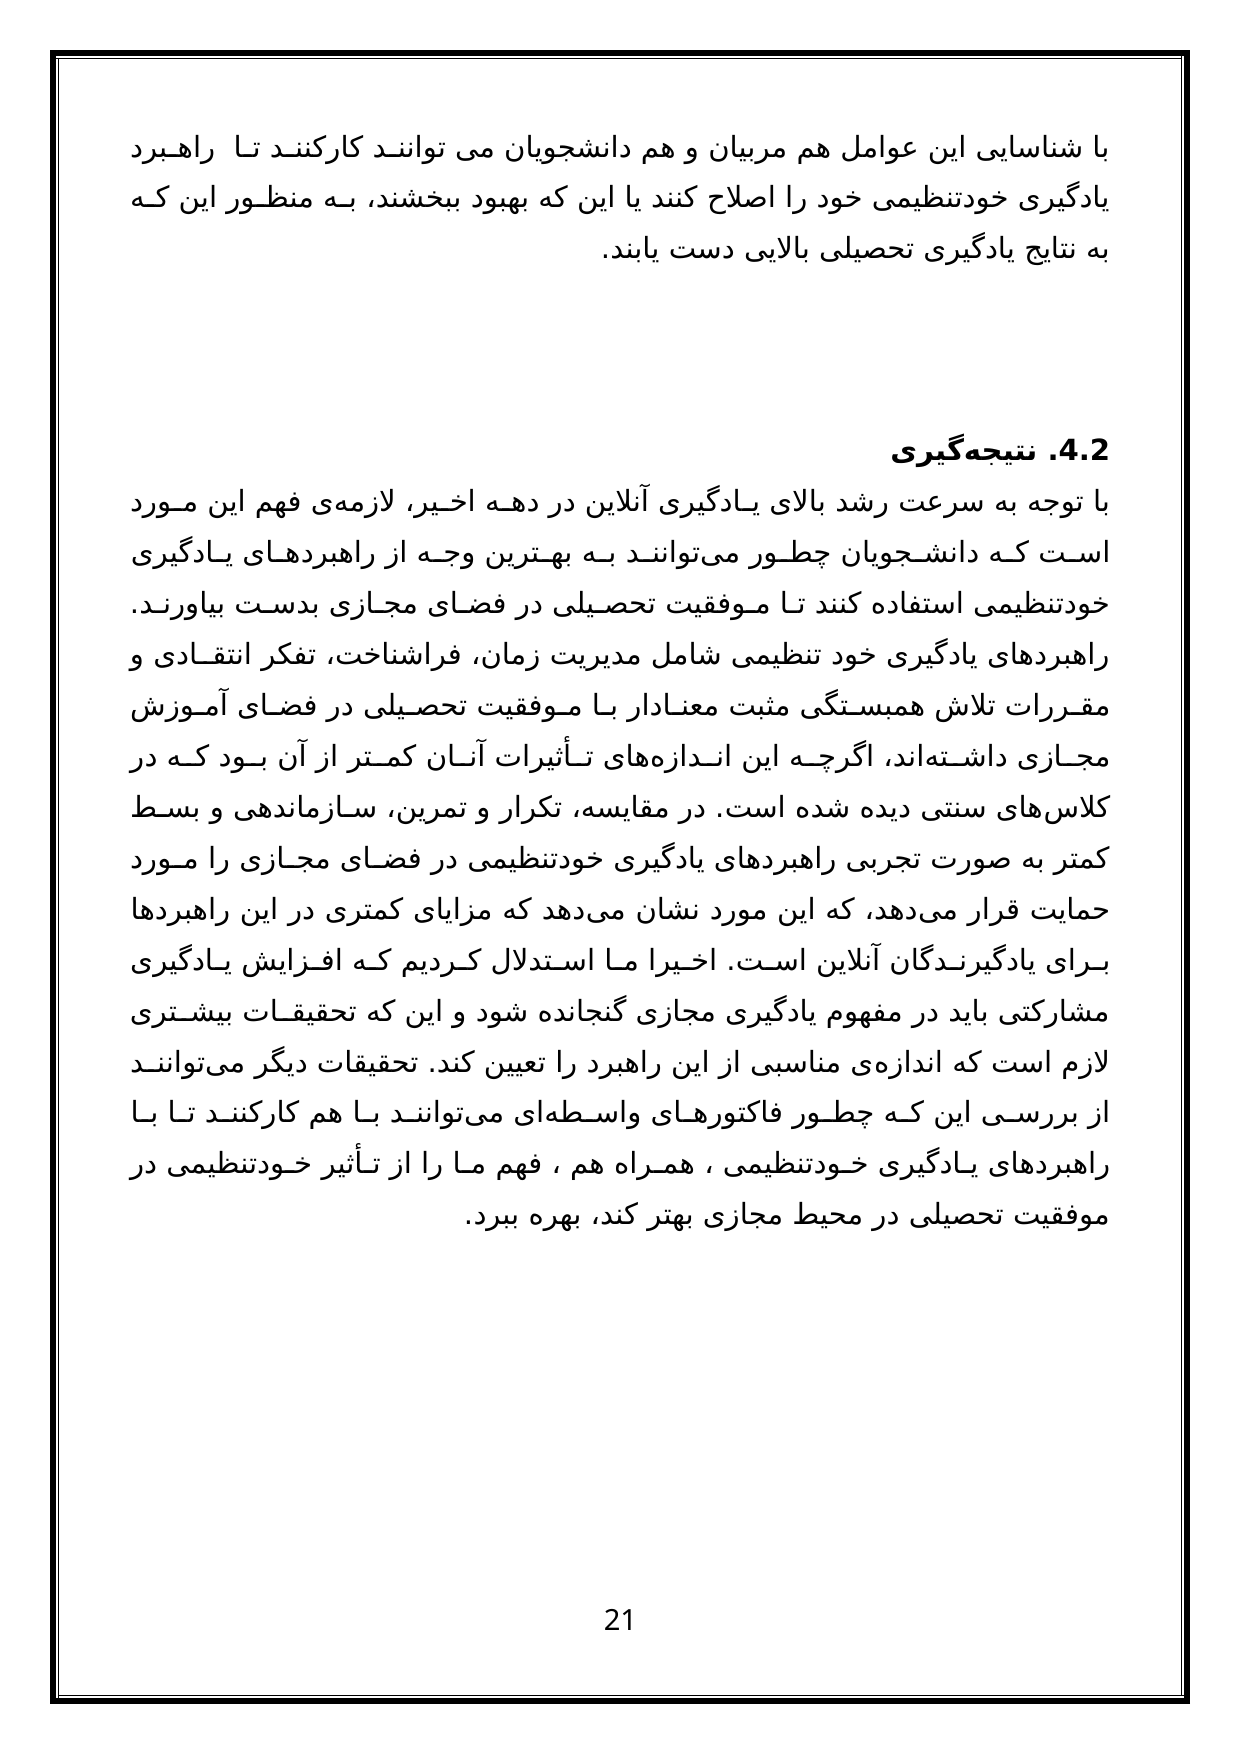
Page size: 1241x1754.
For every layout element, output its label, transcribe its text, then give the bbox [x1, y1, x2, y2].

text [130, 130, 1110, 266]
text با توجه به سرعت رشد بالای یادگیری آنلاین در دهه اخیر، لازمه‌ی فهم این مورد است که دانشجویان چطور می‌توانند به بهترین وجه از راهبردهای یادگیری خودتنظیمی استفاده کنند تا موفقیت تحصیلی در فضای مجازی بدست بیاورند. راهبردهای یادگیری خود تنظیمی شامل مدیریت زمان، فراشناخت، تفکر انتقادی و مقررات تلاش همبستگی مثبت معنادار با موفقیت تحصیلی در فضای آموزش مجازی داشته‌اند، اگرچه این اندازه‌های تأثیرات آنان کمتر از آن بود که در کلاس‌های سنتی دیده شده است. در مقایسه، تکرار و تمرین، سازماندهی و بسط کمتر به صورت تجربی راهبردهای یادگیری خودتنظیمی در فضای مجازی را مورد حمایت قرار می‌دهد، که این مورد نشان می‌دهد که مزایای کمتری در این راهبردها برای یادگیرندگان آنلاین است. اخیرا ما استدلال کردیم که افزایش یادگیری مشارکتی باید در مفهوم یادگیری مجازی گنجانده شود و این که تحقیقات بیشتری لازم است که اندازه‌ی مناسبی از این راهبرد را تعیین کند. تحقیقات دیگر می‌توانند از بررسی این که چطور فاکتورهای واسطه‌ای می‌توانند با هم کارکنند تا با راهبردهای یادگیری خودتنظیمی ، همراه هم ، فهم ما را از تأثیر خودتنظیمی در موفقیت تحصیلی در محیط مجازی بهتر کند، بهره ببرد. [130, 484, 1110, 1232]
text 4.2. نتیجه‌گیری [130, 434, 1110, 468]
